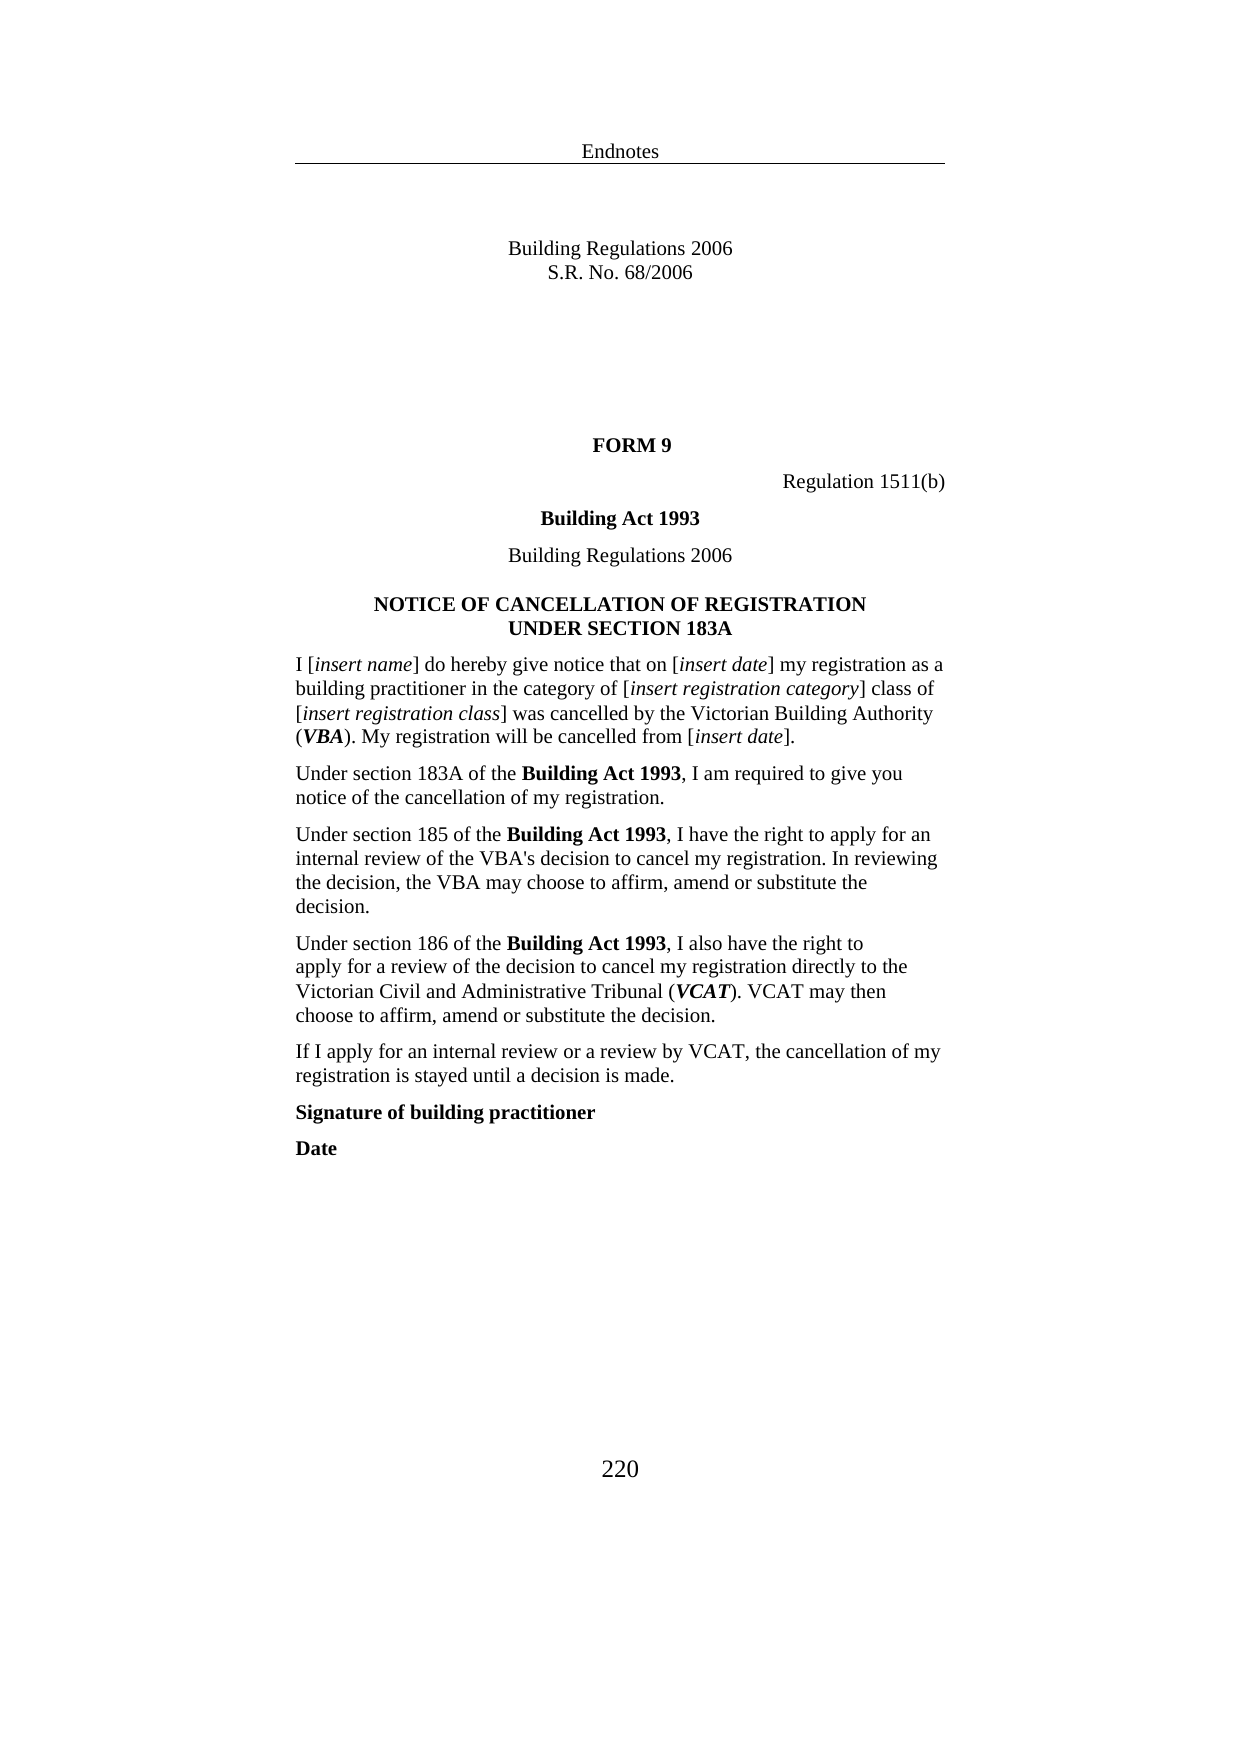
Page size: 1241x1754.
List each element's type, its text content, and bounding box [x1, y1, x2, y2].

text Under section 185 of the Building Act 1993, I have the right to apply for an internal review of the VBA's decision to cancel my registration. In reviewing the decision, the VBA may choose to affirm, amend or substitute the decision. [295, 822, 945, 918]
text Under section 183A of the Building Act 1993, I am required to give you notice of the cancellation of my registration. [295, 761, 945, 809]
text If I apply for an internal review or a review by VCAT, the cancellation of my registration is stayed until a decision is made. [295, 1039, 945, 1087]
text Form 9 [295, 433, 945, 457]
text Building Act 1993 [295, 506, 945, 530]
text I [insert name] do hereby give notice that on [insert date] my registration as a building practitioner in the category of [insert registration category] class of [insert registration class] was cancelled by the Victorian Building Authority (VBA). My registration will be cancelled from [insert date]. [295, 652, 945, 748]
text Signature of building practitioner [295, 1100, 945, 1124]
text Under section 186 of the Building Act 1993, I also have the right to apply for a review of the decision to cancel my registration directly to the Victorian Civil and Administrative Tribunal (VCAT). VCAT may then choose to affirm, amend or substitute the decision. [295, 930, 945, 1027]
text Regulation 1511(b) [295, 469, 945, 493]
text NOTICE OF CANCELLATION OF REGISTRATION UNDER SECTION 183A [295, 592, 945, 640]
text Building Regulations 2006 [295, 543, 945, 567]
text Date [295, 1136, 945, 1160]
